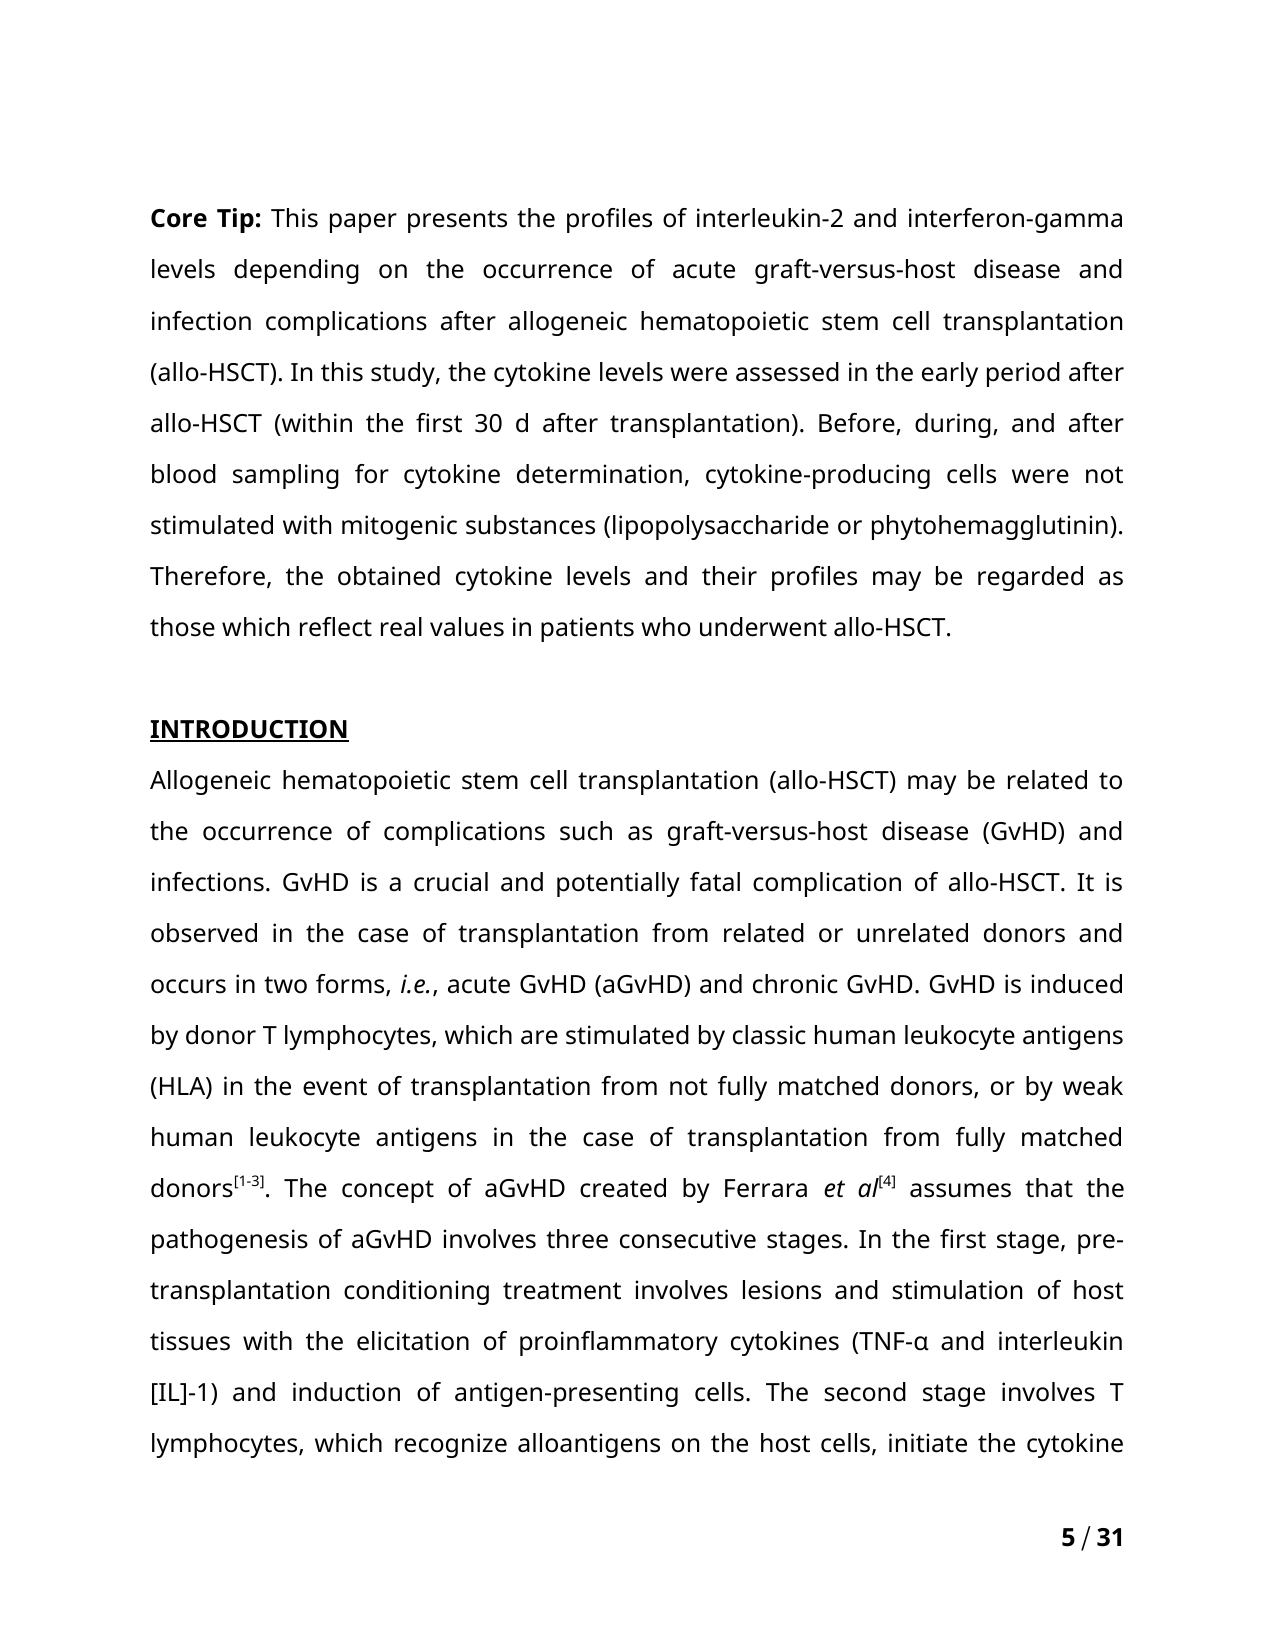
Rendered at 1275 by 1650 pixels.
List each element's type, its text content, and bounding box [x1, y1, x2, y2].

text Core Tip: This paper presents the profiles of interleukin-2 and interferon-gamma levels depending on the occurrence of acute graft-versus-host disease and infection complications after allogeneic hematopoietic stem cell transplantation (allo-HSCT). In this study, the cytokine levels were assessed in the early period after allo-HSCT (within the first 30 d after transplantation). Before, during, and after blood sampling for cytokine determination, cytokine-producing cells were not stimulated with mitogenic substances (lipopolysaccharide or phytohemagglutinin). Therefore, the obtained cytokine levels and their profiles may be regarded as those which reflect real values in patients who underwent allo-HSCT. [150, 201, 1125, 643]
text INTRODUCTION [150, 711, 1125, 746]
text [150, 762, 1125, 1460]
